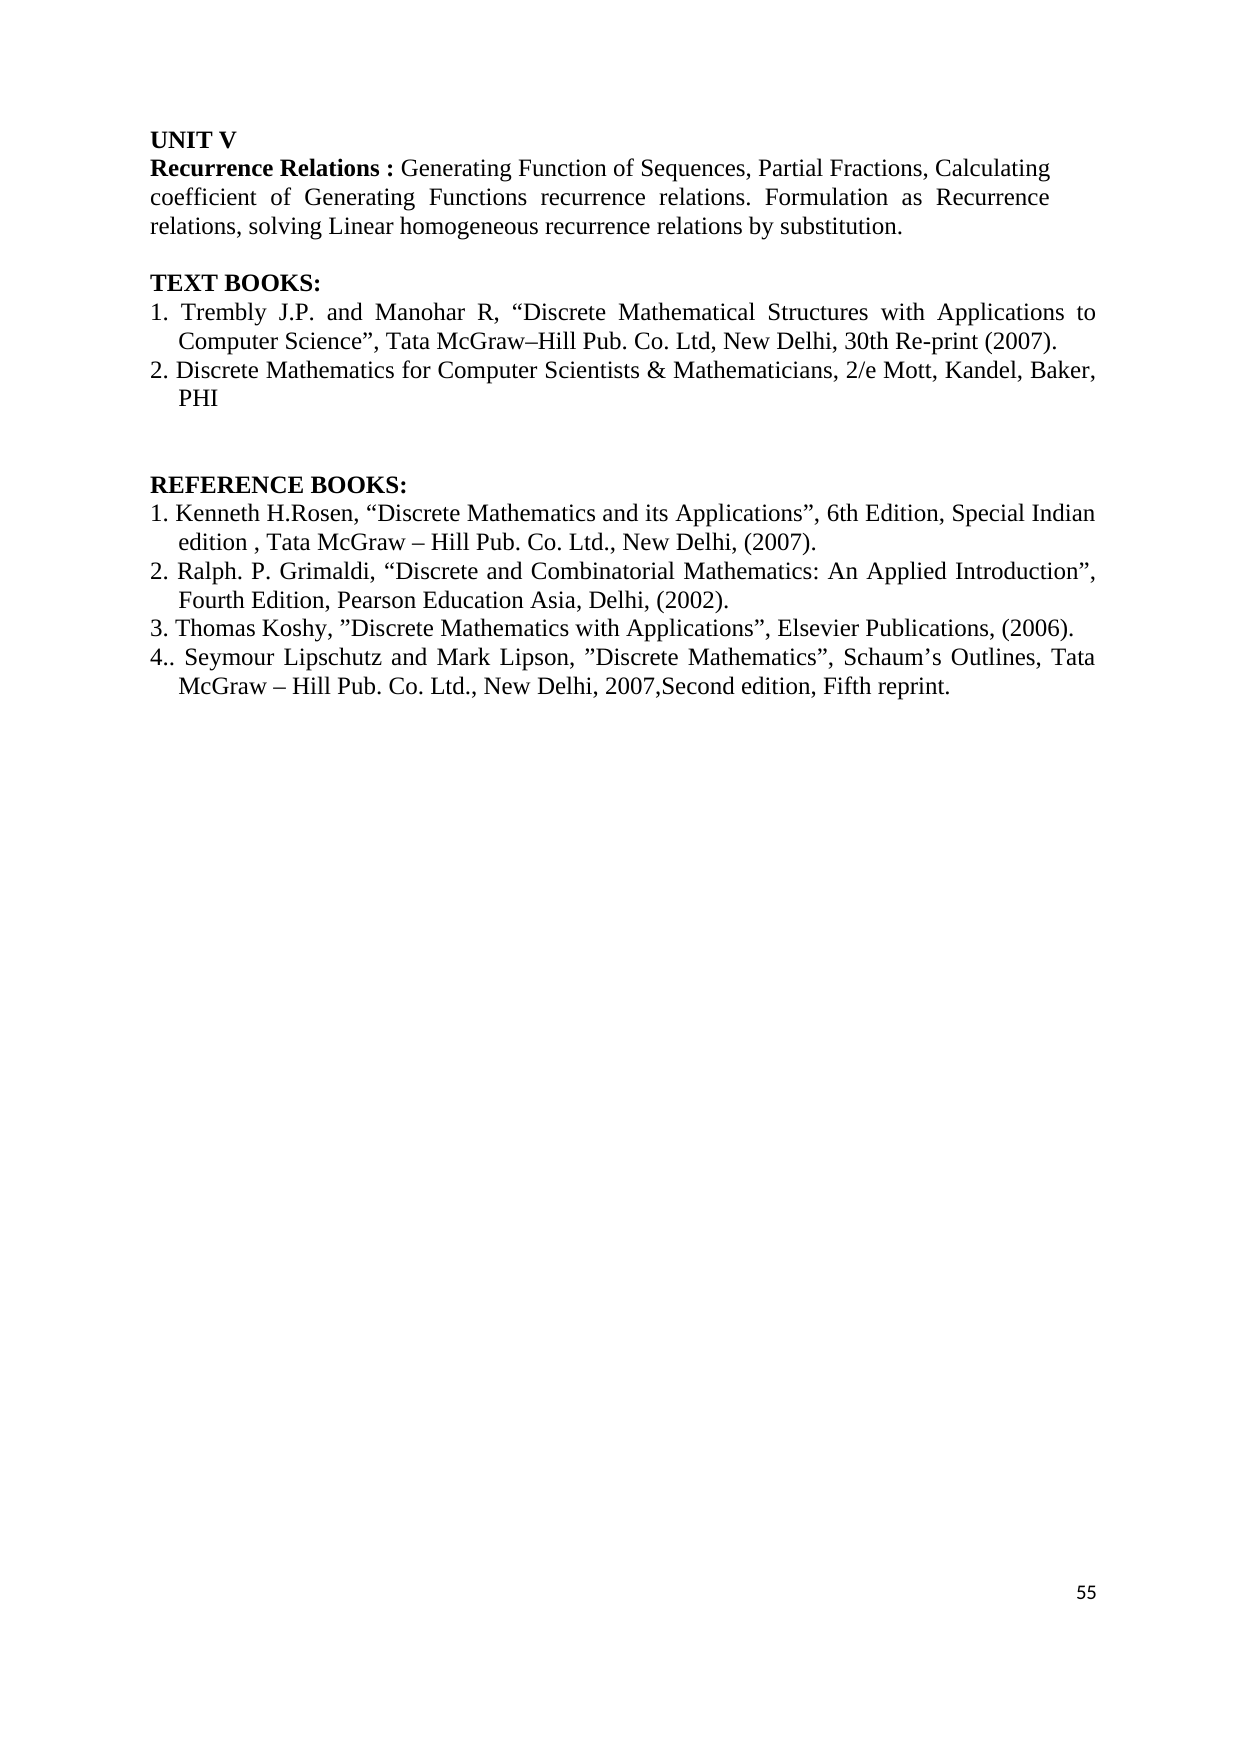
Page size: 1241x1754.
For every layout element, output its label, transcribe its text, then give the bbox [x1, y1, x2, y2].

text 4.. Seymour Lipschutz and Mark Lipson, ”Discrete Mathematics”, Schaum’s Outlines, Tata McGraw – Hill Pub. Co. Ltd., , 2007,Second edition, Fifth reprint. [150, 642, 1097, 700]
text Recurrence Relations : Generating Function of Sequences, Partial Fractions, Calculating coefficient of Generating Functions recurrence relations. Formulation as Recurrence relations, solving Linear homogeneous recurrence relations by substitution. [150, 153, 1051, 240]
text 2. Discrete Mathematics for Computer Scientists & Mathematicians, 2/e Mott, Kandel, Baker, [150, 355, 1097, 412]
text REFERENCE BOOKS: [150, 470, 1097, 498]
text 1. Trembly J.P. and Manohar R, “Discrete Mathematical Structures with Applications to Computer Science”, Tata McGraw–Hill Pub. Co. Ltd, , 30th Re-print (2007). [150, 297, 1097, 355]
text 2. Ralph. P. Grimaldi, “Discrete and Combinatorial Mathematics: An Applied Introduction”, Fourth Edition, Pearson Education , , (2002). [150, 556, 1097, 613]
text 3. Thomas Koshy, ”Discrete Mathematics with Applications”, Elsevier Publications, (2006). [150, 613, 1097, 642]
text V [150, 125, 1051, 153]
text TEXT BOOKS: [150, 268, 1097, 297]
text 1. Kenneth H.Rosen, “Discrete Mathematics and its Applications”, 6th Edition, Special Indian edition , Tata McGraw – Hill Pub. Co. Ltd., , (2007). [150, 498, 1097, 556]
